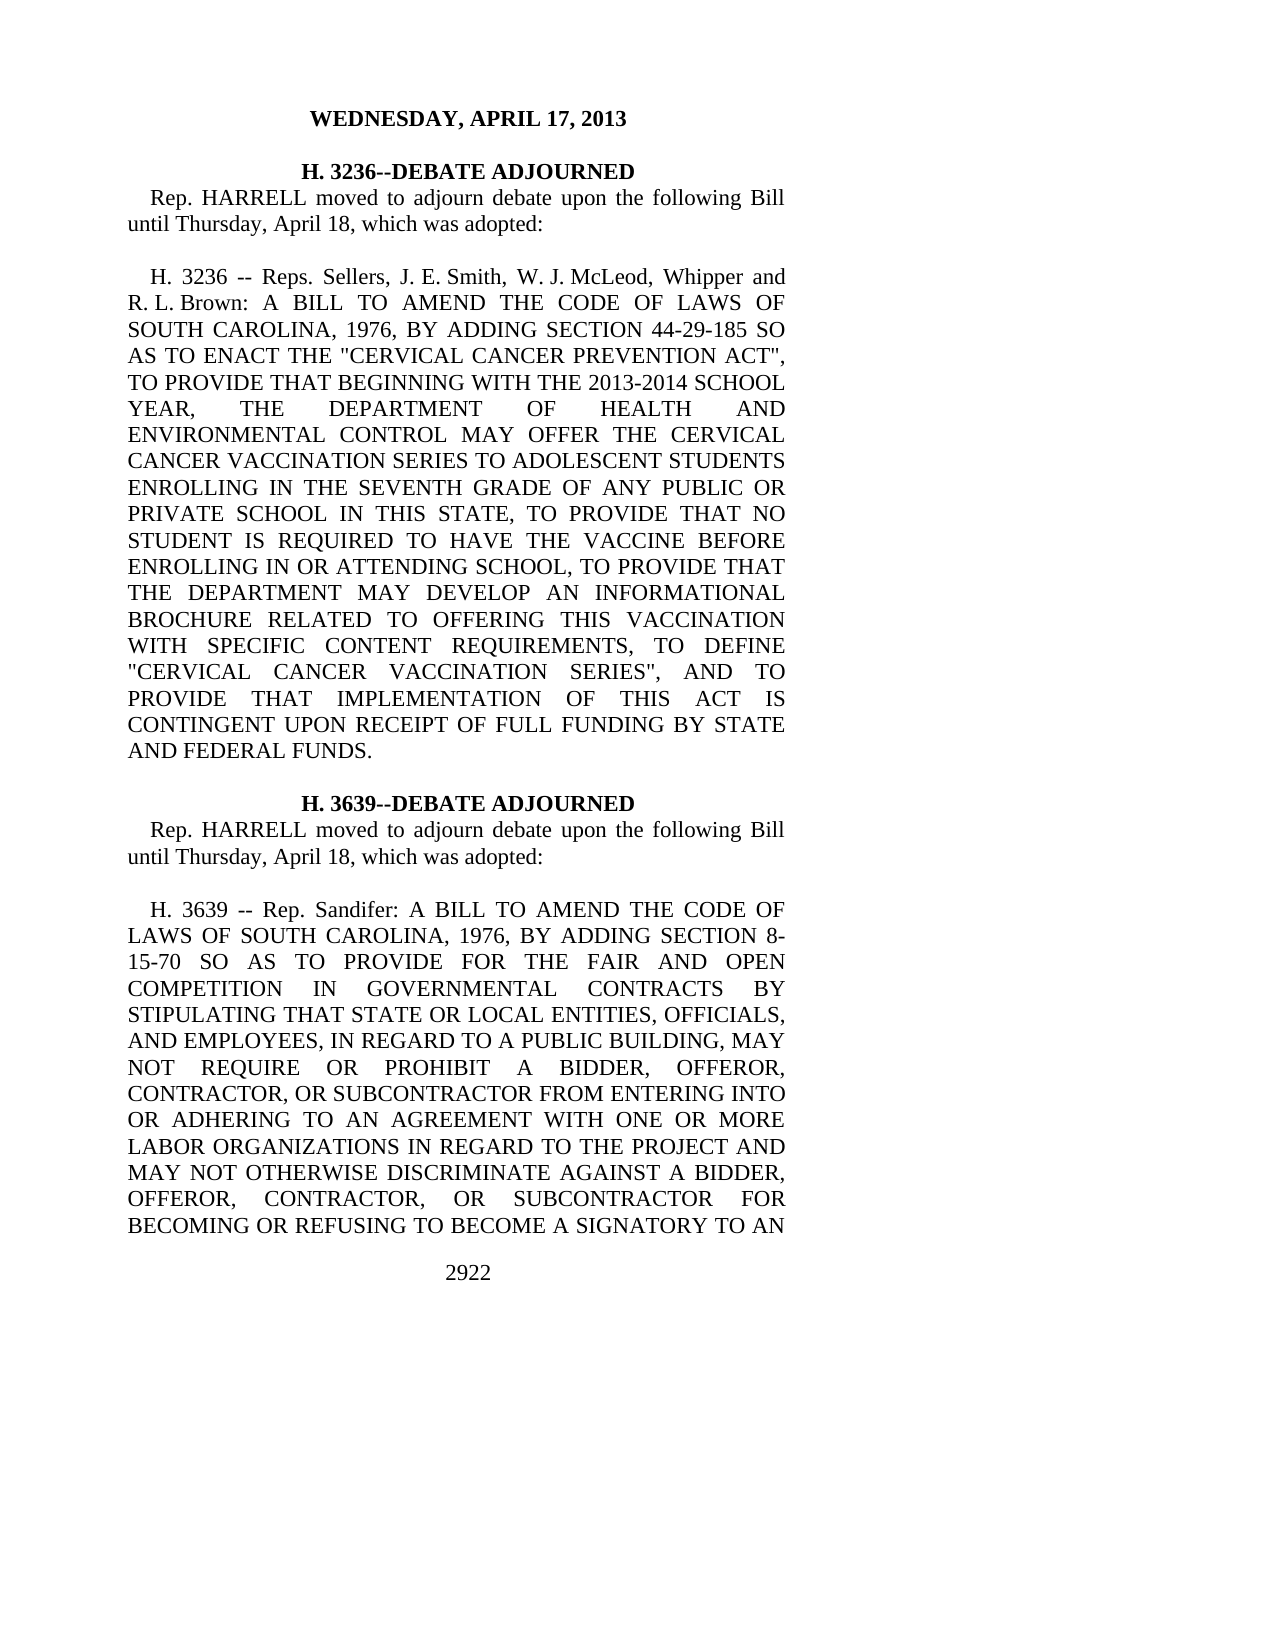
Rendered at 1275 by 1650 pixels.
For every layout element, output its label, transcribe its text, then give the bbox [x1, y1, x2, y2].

text Rep. HARRELL moved to adjourn debate upon the following Bill until Thursday, April 18, which was adopted: [127, 817, 786, 869]
text Rep. HARRELL moved to adjourn debate upon the following Bill until Thursday, April 18, which was adopted: [127, 184, 786, 237]
text H. 3236 -- Reps. Sellers, J. E. Smith, W. J. McLeod, Whipper and R. L. Brown: A BILL TO AMEND THE CODE OF LAWS OF SOUTH CAROLINA, 1976, BY ADDING SECTION 44-29-185 SO AS TO ENACT THE "CERVICAL CANCER PREVENTION ACT", TO PROVIDE THAT BEGINNING WITH THE 2013-2014 SCHOOL YEAR, THE DEPARTMENT OF HEALTH AND ENVIRONMENTAL CONTROL MAY OFFER THE CERVICAL CANCER VACCINATION SERIES TO ADOLESCENT STUDENTS ENROLLING IN THE SEVENTH GRADE OF ANY PUBLIC OR PRIVATE SCHOOL IN THIS STATE, TO PROVIDE THAT NO STUDENT IS REQUIRED TO HAVE THE VACCINE BEFORE ENROLLING IN OR ATTENDING SCHOOL, TO PROVIDE THAT THE DEPARTMENT MAY DEVELOP AN INFORMATIONAL BROCHURE RELATED TO OFFERING THIS VACCINATION WITH SPECIFIC CONTENT REQUIREMENTS, TO DEFINE "CERVICAL CANCER VACCINATION SERIES", AND TO PROVIDE THAT IMPLEMENTATION OF THIS ACT IS CONTINGENT UPON RECEIPT OF FULL FUNDING BY STATE AND FEDERAL FUNDS. [127, 263, 786, 764]
text H. 3236--DEBATE ADJOURNED [127, 158, 786, 184]
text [127, 896, 786, 1238]
text H. 3639--DEBATE ADJOURNED [127, 790, 786, 817]
